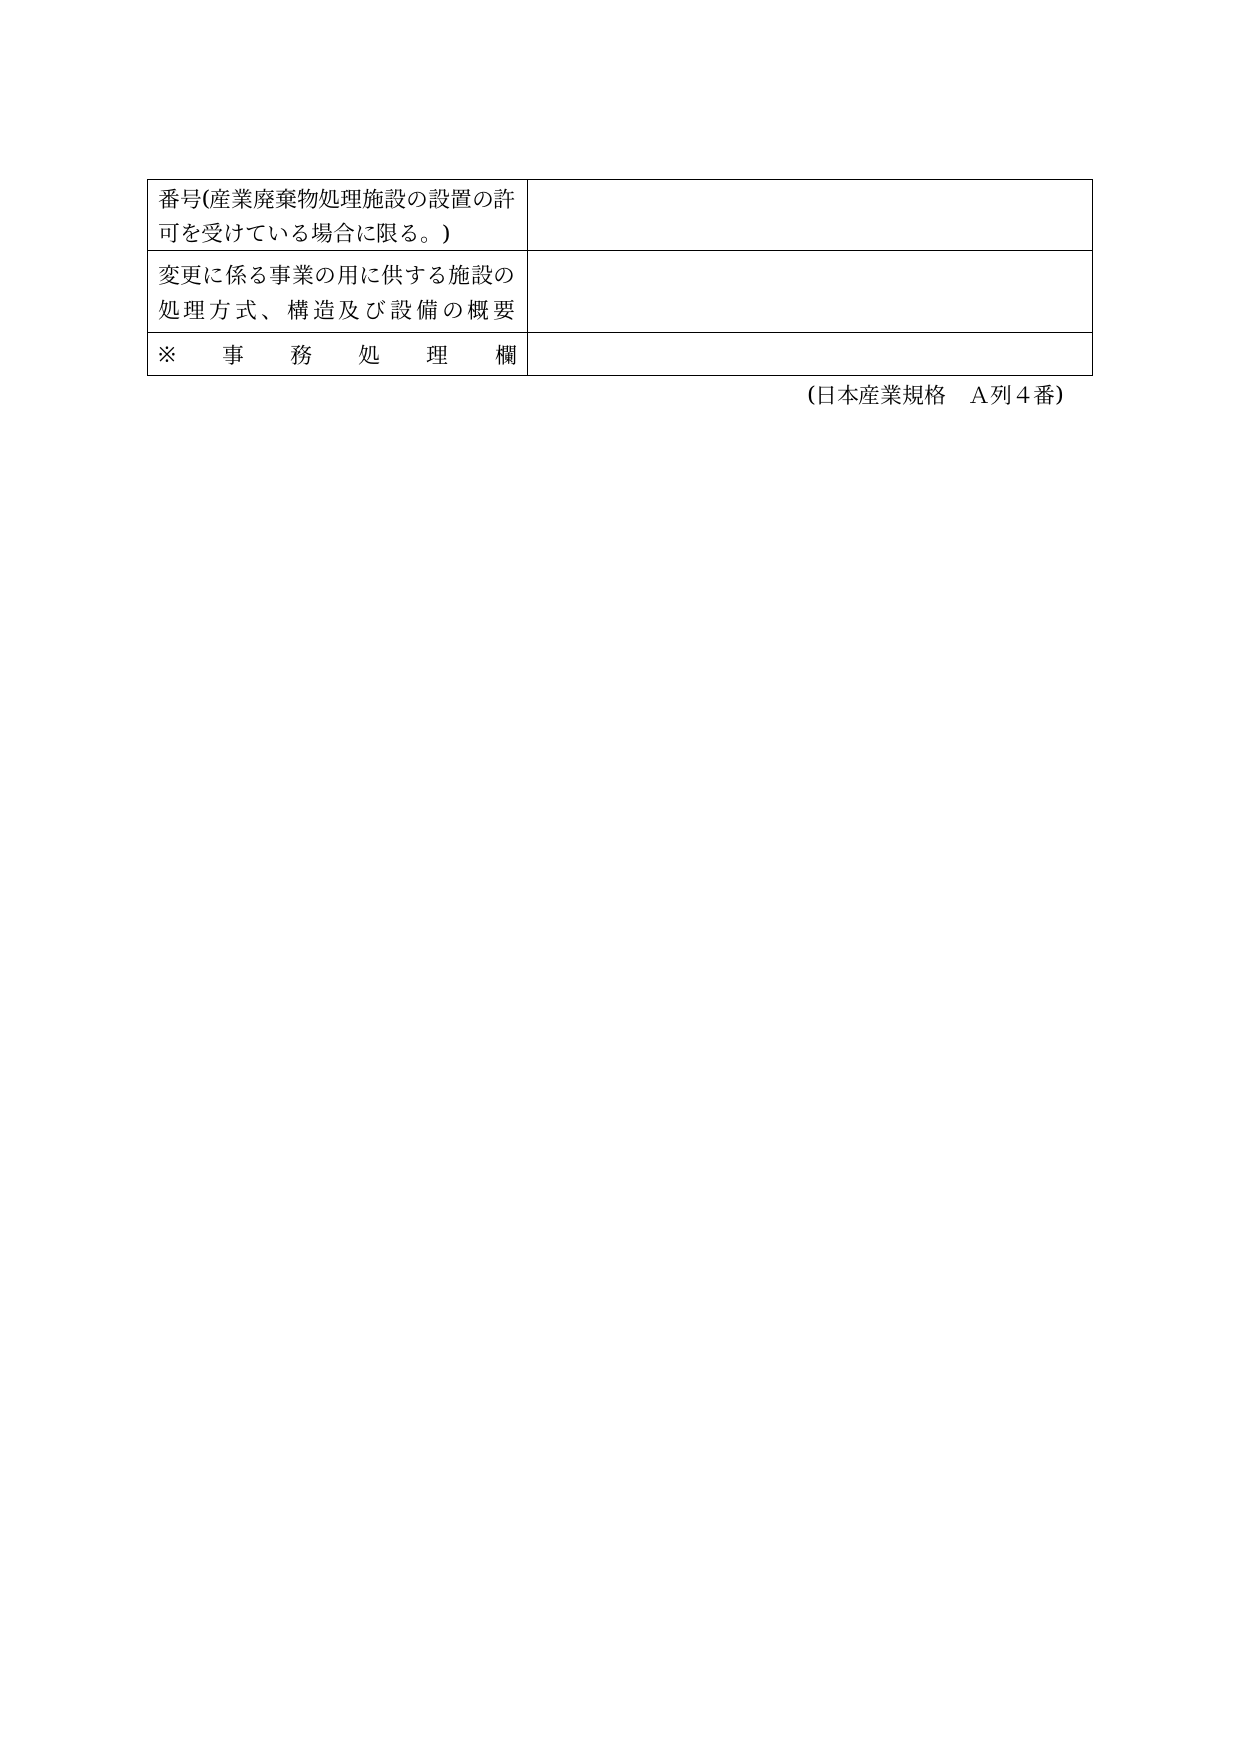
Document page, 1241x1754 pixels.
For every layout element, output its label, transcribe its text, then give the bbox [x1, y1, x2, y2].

table_cell [528, 251, 1092, 332]
table_cell [528, 333, 1092, 375]
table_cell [148, 180, 527, 250]
table_cell ※事務処理欄 [148, 333, 527, 375]
table_cell 変更に係る事業の用に供する施設の処理方式、構造及び設備の概要 [148, 251, 527, 332]
text (日本産業規格 Ａ列４番) [177, 376, 1063, 411]
table_cell [528, 180, 1092, 250]
